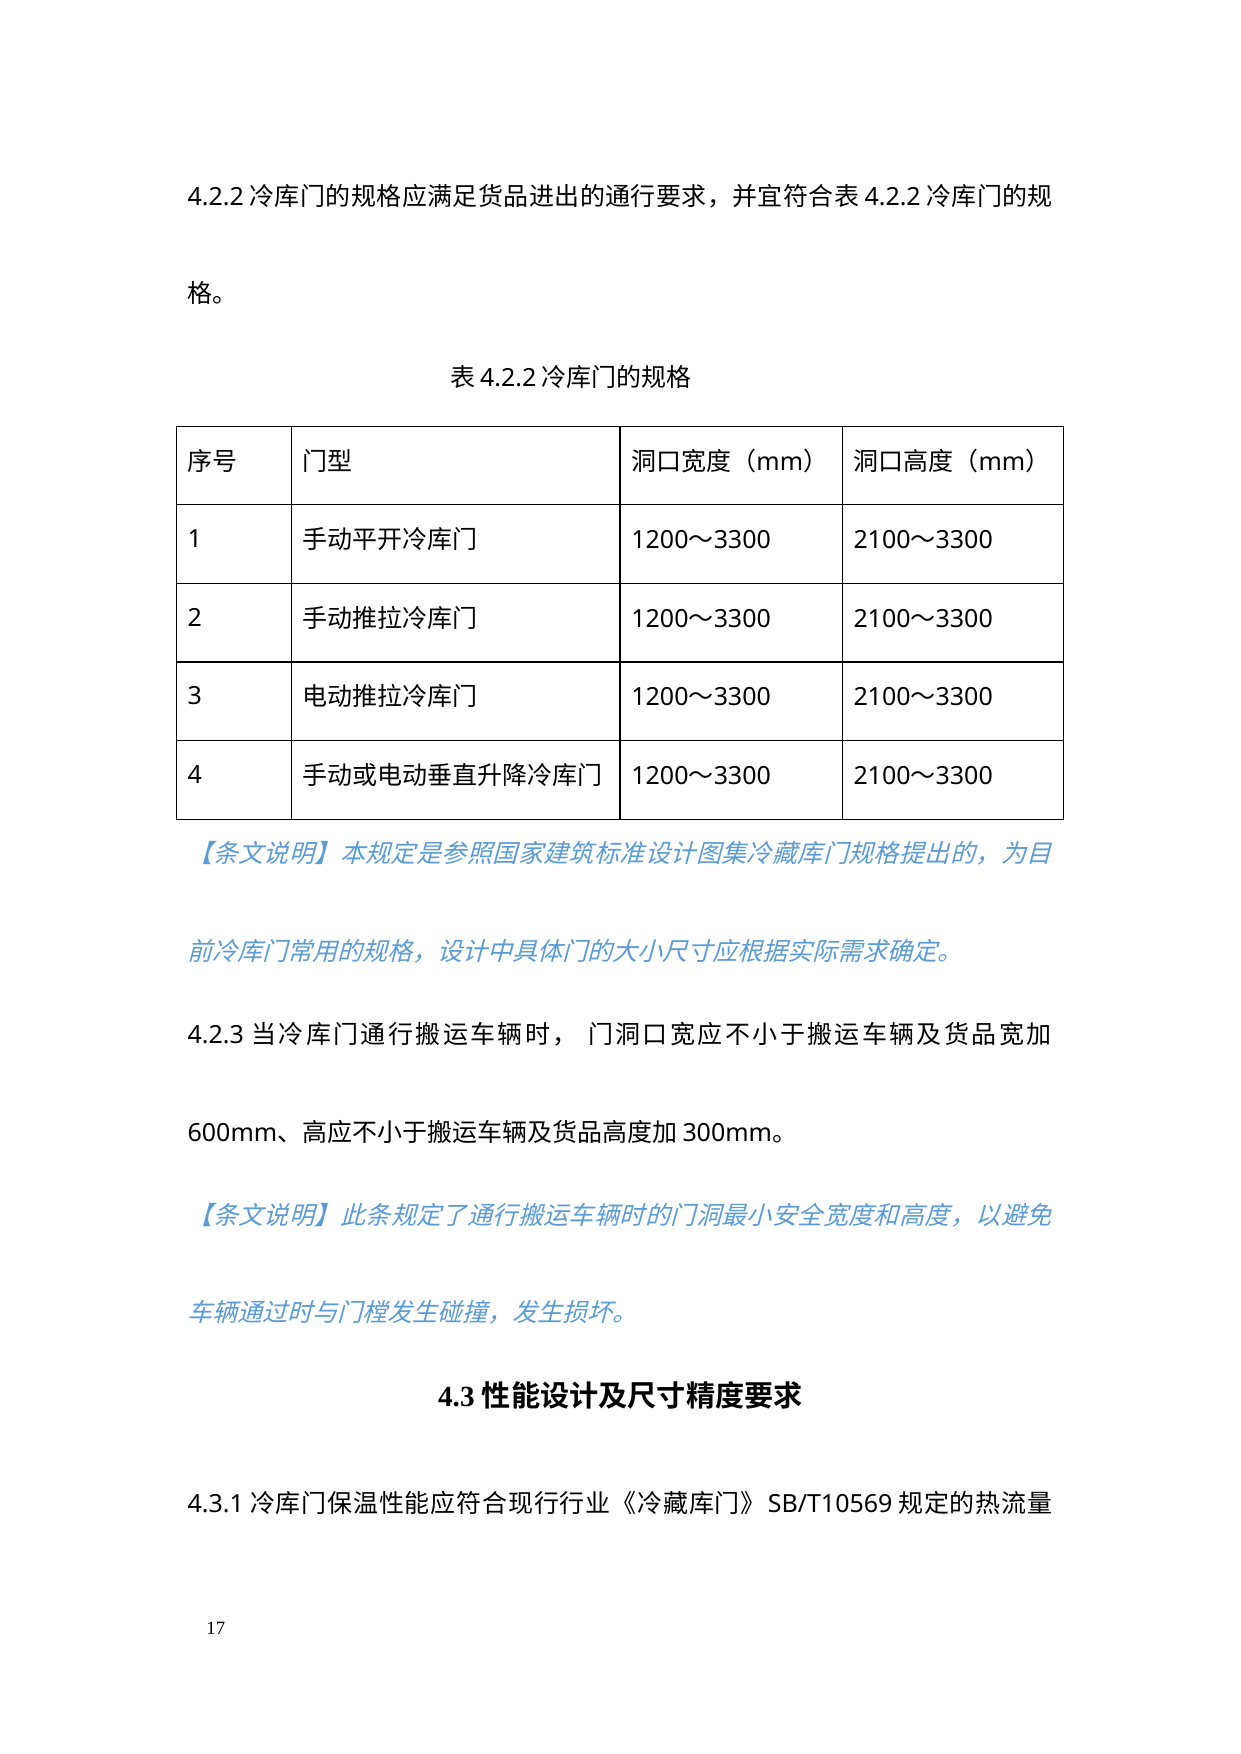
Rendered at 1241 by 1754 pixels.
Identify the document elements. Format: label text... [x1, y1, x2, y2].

table_cell 1200～3300 [621, 584, 842, 661]
table_header 门型 [292, 427, 619, 504]
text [187, 1469, 1053, 1534]
table_cell 手动推拉冷库门 [292, 584, 619, 661]
table_cell 2100～3300 [843, 584, 1063, 661]
text 4.2.2冷库门的规格应满足货品进出的通行要求，并宜符合表4.2.2冷库门的规格。 [187, 162, 1053, 324]
table_header 洞口宽度（mm） [621, 427, 842, 504]
table_cell 手动平开冷库门 [292, 505, 619, 583]
table_header 序号 [177, 427, 291, 504]
text 4.3 性能设计及尺寸精度要求 [187, 1361, 1053, 1426]
text 4.2.3当冷库门通行搬运车辆时， 门洞口宽应不小于搬运车辆及货品宽加600mm、高应不小于搬运车辆及货品高度加300mm。 [187, 1000, 1053, 1163]
table_cell 2100～3300 [843, 505, 1063, 583]
table_cell 手动或电动垂直升降冷库门 [292, 741, 619, 818]
table_cell 1200～3300 [621, 663, 842, 740]
table_cell 3 [177, 663, 291, 740]
table_header 洞口高度（mm） [843, 427, 1063, 504]
table_cell 2100～3300 [843, 741, 1063, 818]
table_cell 2 [177, 584, 291, 661]
table_cell 1200～3300 [621, 741, 842, 818]
text 表4.2.2冷库门的规格 [187, 343, 1053, 408]
text 【条文说明】此条规定了通行搬运车辆时的门洞最小安全宽度和高度，以避免车辆通过时与门樘发生碰撞，发生损坏。 [187, 1181, 1053, 1343]
table_cell 2100～3300 [843, 663, 1063, 740]
table_cell 1200～3300 [621, 505, 842, 583]
table_cell 4 [177, 741, 291, 818]
table_cell 电动推拉冷库门 [292, 663, 619, 740]
text 【条文说明】本规定是参照国家建筑标准设计图集冷藏库门规格提出的，为目前冷库门常用的规格，设计中具体门的大小尺寸应根据实际需求确定。 [187, 820, 1053, 982]
table_cell 1 [177, 505, 291, 583]
